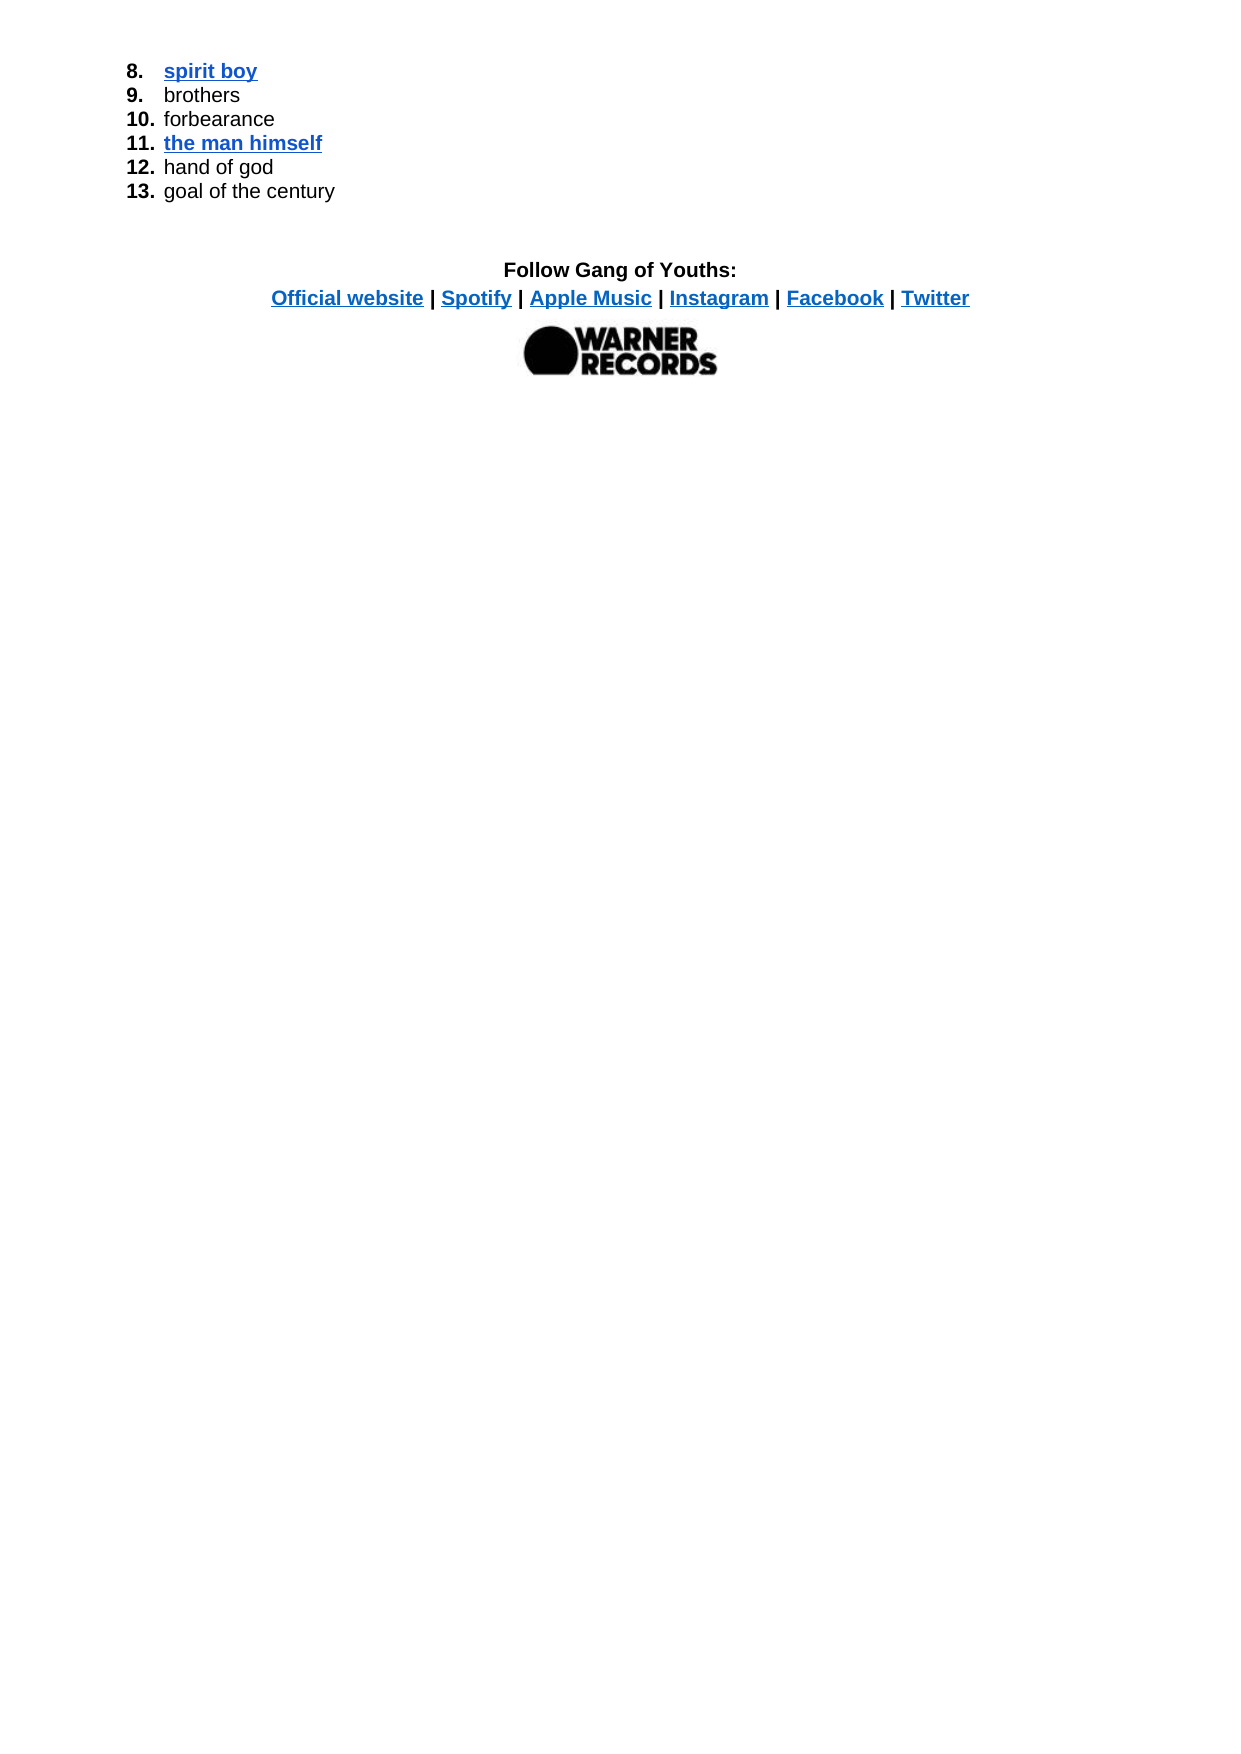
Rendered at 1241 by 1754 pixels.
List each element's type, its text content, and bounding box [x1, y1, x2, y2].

text Official website | Spotify | Apple Music | Instagram | Facebook | Twitter [89, 285, 1152, 309]
list the man himself [126, 131, 1152, 155]
list spirit boy [126, 59, 1152, 83]
list forbearance [126, 107, 1152, 131]
list hand of god [126, 155, 1152, 179]
picture [507, 309, 734, 392]
list brothers [126, 83, 1152, 107]
text Follow Gang of Youths: [89, 258, 1152, 282]
list goal of the century [126, 179, 1152, 203]
